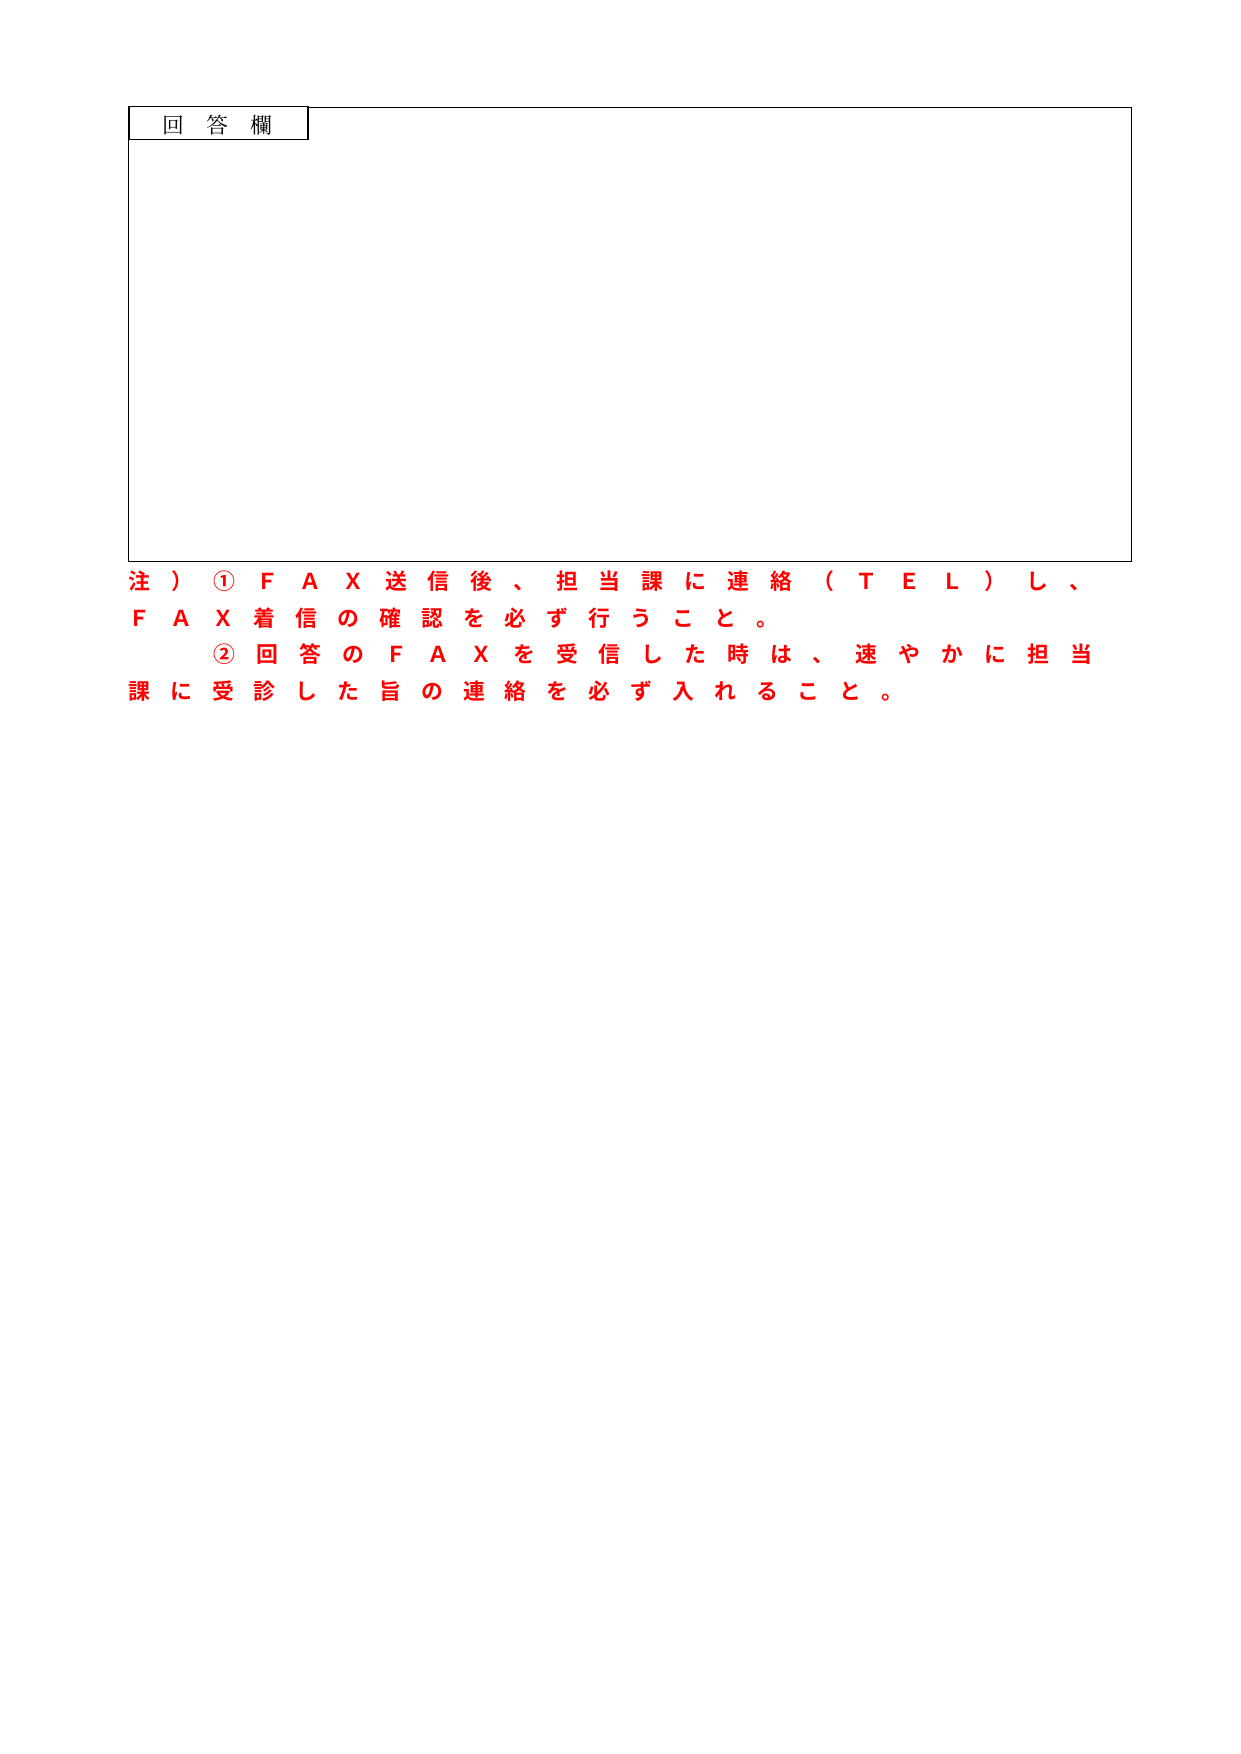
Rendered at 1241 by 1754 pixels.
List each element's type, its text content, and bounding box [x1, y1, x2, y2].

table_cell [129, 108, 1131, 561]
text 注）①ＦＡＸ送信後、担当課に連絡（ＴＥＬ）し、ＦＡＸ着信の確認を必ず行うこと。 [128, 562, 1112, 635]
text ②回答のＦＡＸを受信した時は、速やかに担当課に受診した旨の連絡を必ず入れること。 [128, 635, 1112, 708]
